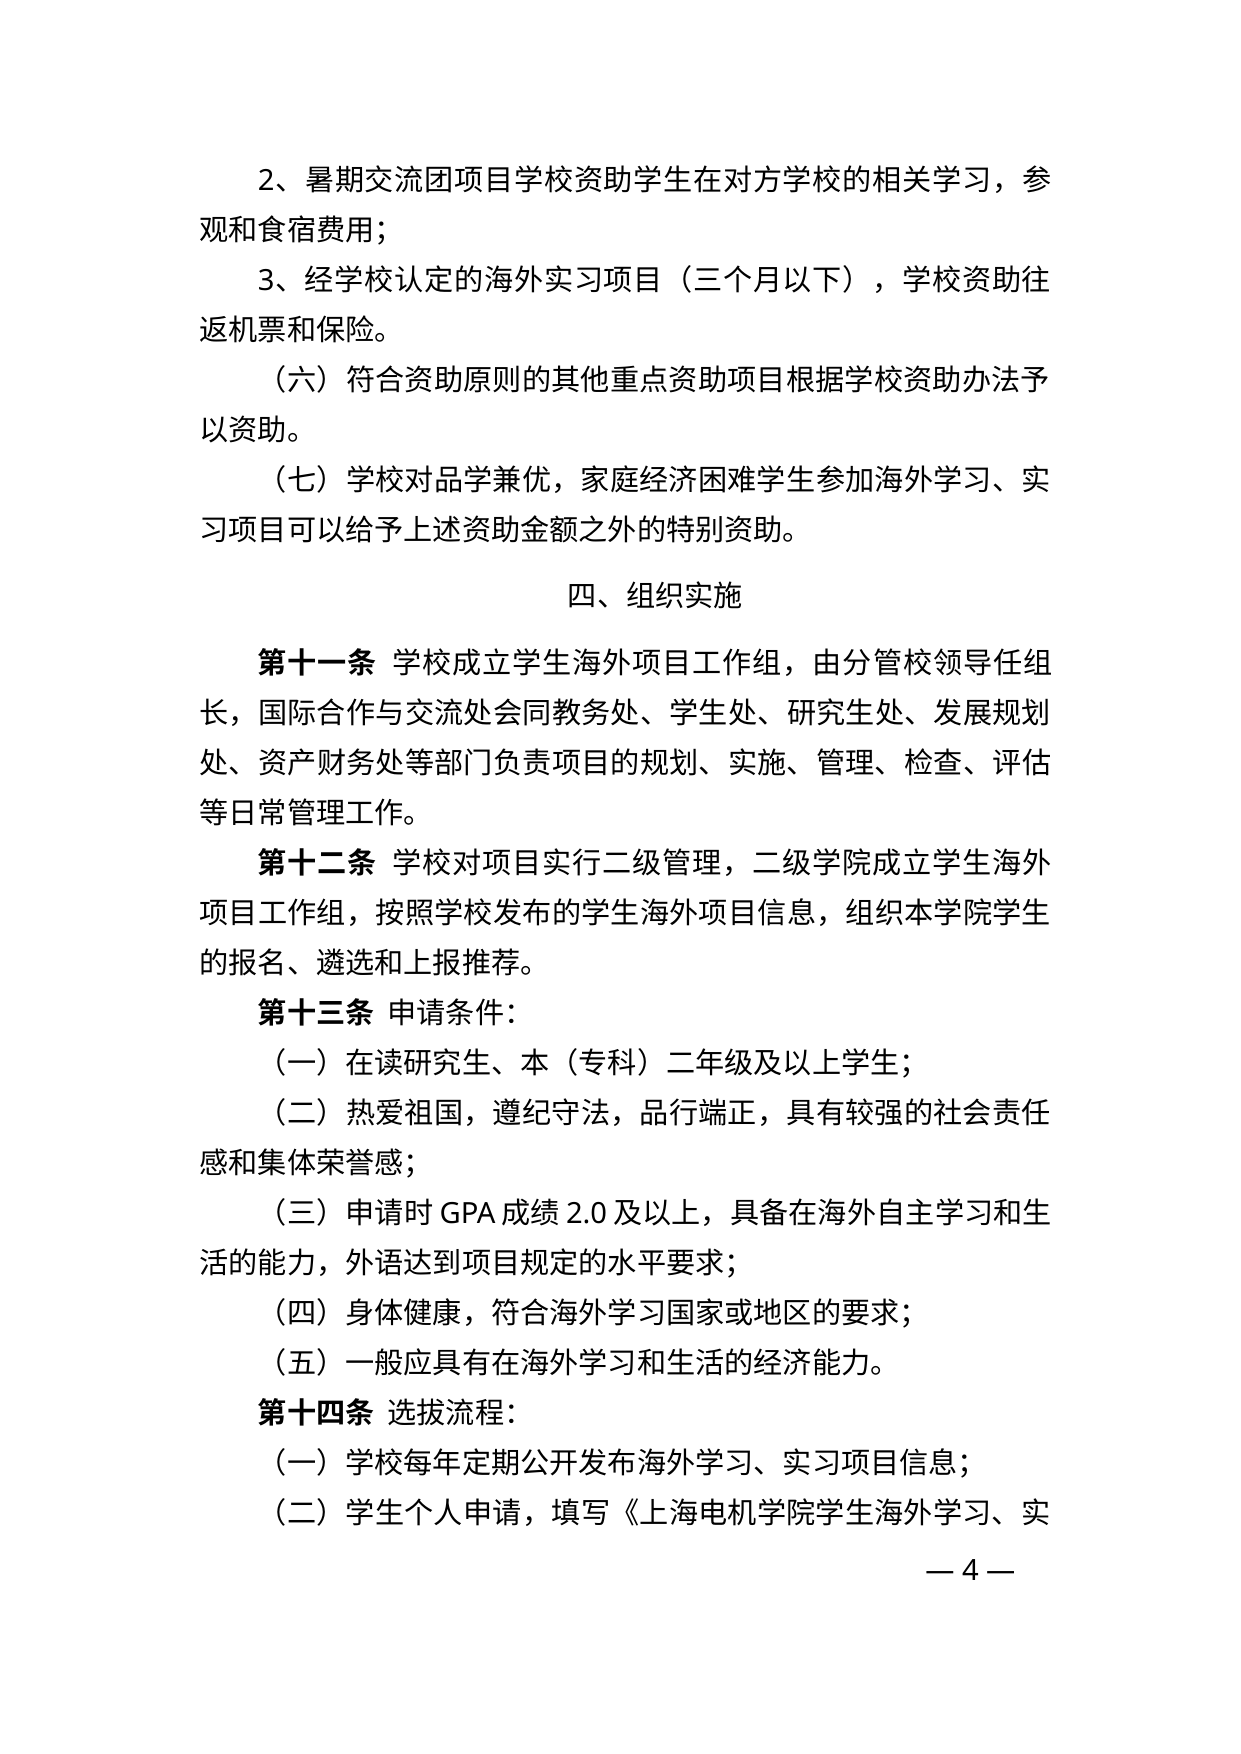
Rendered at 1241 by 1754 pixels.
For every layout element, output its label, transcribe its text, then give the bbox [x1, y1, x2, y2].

text 2、暑期交流团项目学校资助学生在对方学校的相关学习，参观和食宿费用； [199, 151, 1053, 251]
text （一）学校每年定期公开发布海外学习、实习项目信息； [199, 1433, 1053, 1483]
text 四、组织实施 [199, 567, 1053, 617]
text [199, 1483, 1053, 1533]
text （七）学校对品学兼优，家庭经济困难学生参加海外学习、实习项目可以给予上述资助金额之外的特别资助。 [199, 451, 1053, 551]
text 第十二条 学校对项目实行二级管理，二级学院成立学生海外项目工作组，按照学校发布的学生海外项目信息，组织本学院学生的报名、遴选和上报推荐。 [199, 833, 1053, 983]
text （二）热爱祖国，遵纪守法，品行端正，具有较强的社会责任感和集体荣誉感； [199, 1083, 1053, 1183]
text （四）身体健康，符合海外学习国家或地区的要求； [199, 1283, 1053, 1333]
text （一）在读研究生、本（专科）二年级及以上学生； [199, 1033, 1053, 1083]
text （六）符合资助原则的其他重点资助项目根据学校资助办法予以资助。 [199, 351, 1053, 451]
text 第十一条 学校成立学生海外项目工作组，由分管校领导任组长，国际合作与交流处会同教务处、学生处、研究生处、发展规划处、资产财务处等部门负责项目的规划、实施、管理、检查、评估等日常管理工作。 [199, 633, 1053, 833]
text 3、经学校认定的海外实习项目（三个月以下），学校资助往返机票和保险。 [199, 251, 1053, 351]
text （五）一般应具有在海外学习和生活的经济能力。 [199, 1333, 1053, 1383]
text 第十三条 申请条件： [199, 983, 1053, 1033]
text 第十四条 选拔流程： [199, 1383, 1053, 1433]
text （三）申请时GPA成绩2.0及以上，具备在海外自主学习和生活的能力，外语达到项目规定的水平要求； [199, 1183, 1053, 1283]
